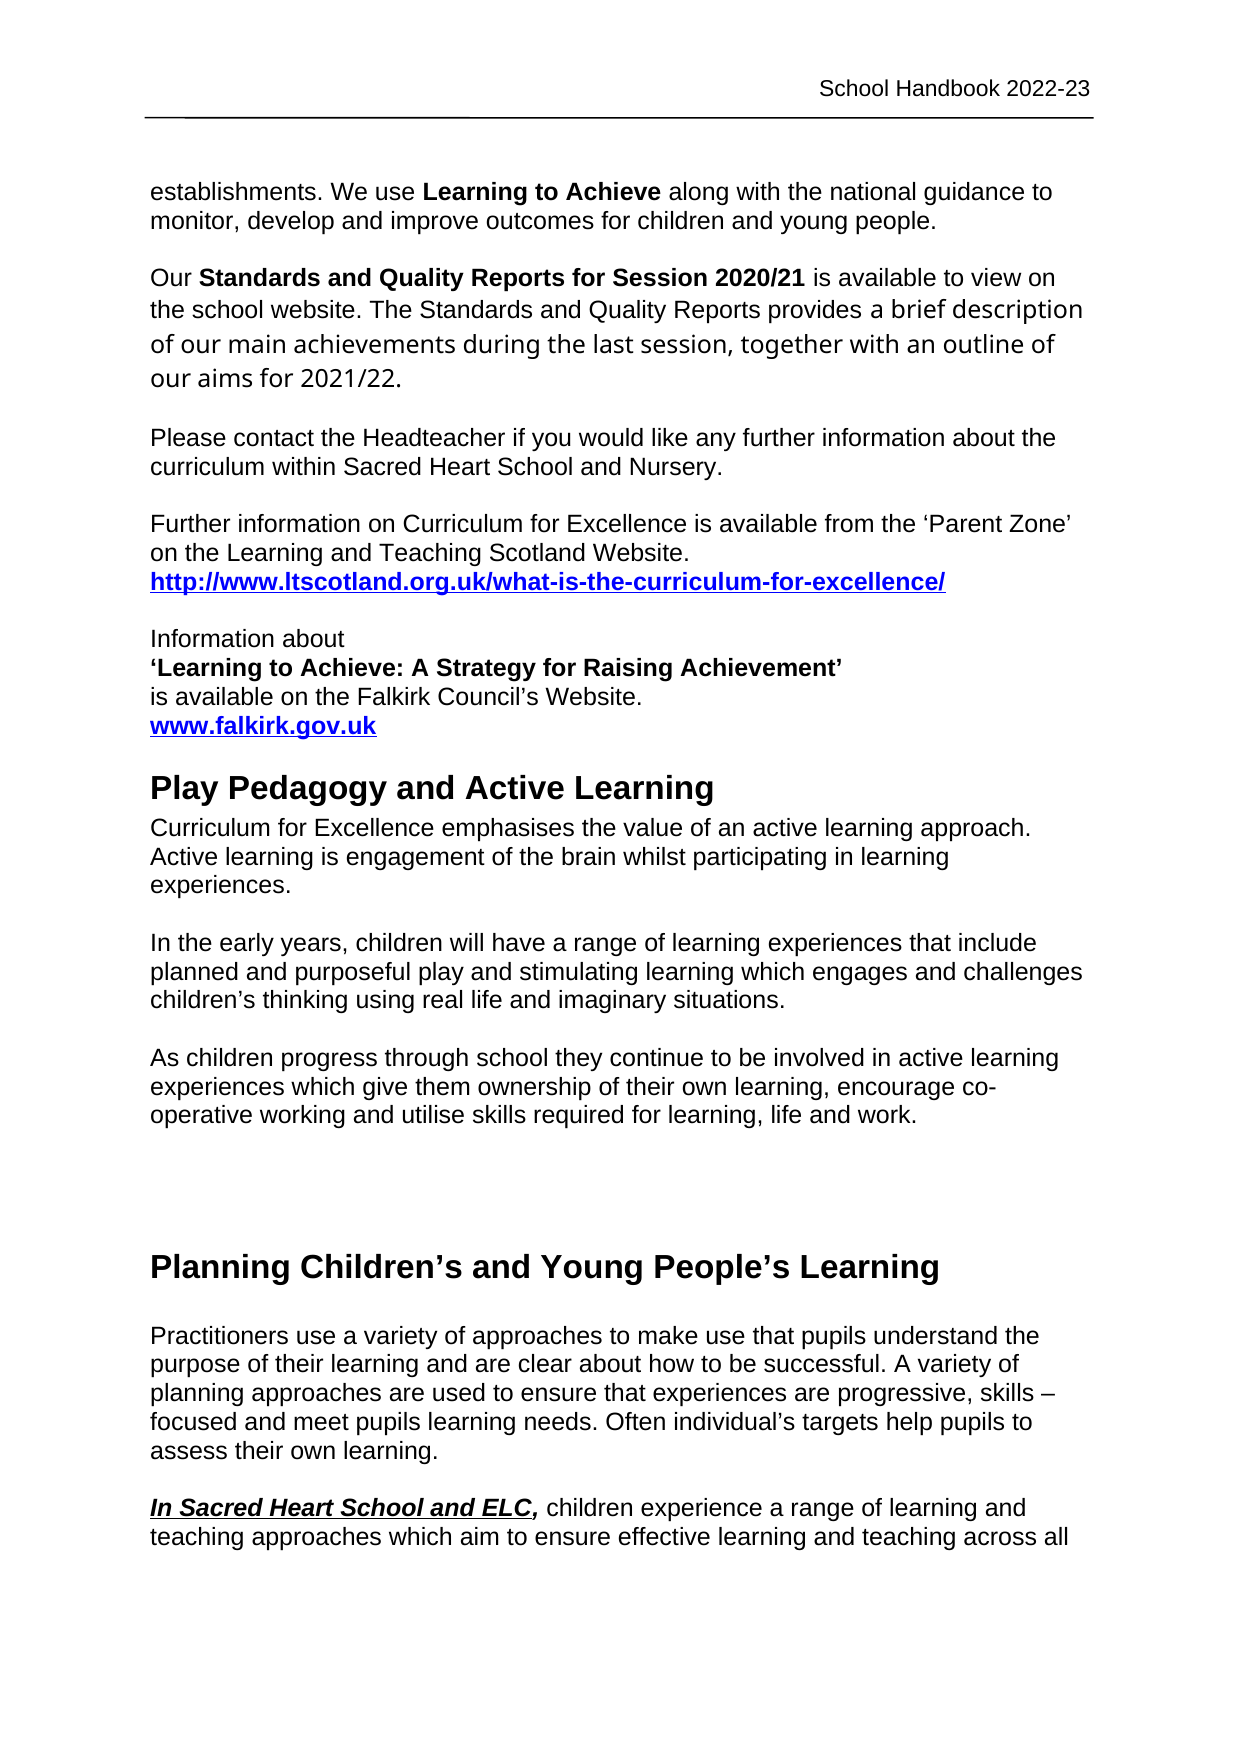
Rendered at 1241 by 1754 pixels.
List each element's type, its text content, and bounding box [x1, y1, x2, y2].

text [150, 1493, 1090, 1551]
text www.falkirk.gov.uk [150, 711, 1090, 739]
text Play Pedagogy and Active Learning [150, 768, 1090, 807]
text is available on the Falkirk Council’s Website. [150, 682, 1090, 711]
text Practitioners use a variety of approaches to make use that pupils understand the purpose of their learning and are clear about how to be successful. A variety of planning approaches are used to ensure that experiences are progressive, skills – focused and meet pupils learning needs. Often individual’s targets help pupils to assess their own learning. [150, 1321, 1090, 1464]
text Please contact the Headteacher if you would like any further information about the curriculum within Sacred Heart School and Nursery. [150, 423, 1090, 481]
text Our Standards and Quality Reports for Session 2020/21 is available to view on the school website. The Standards and Quality Reports provides a brief description of our main achievements during the last session, together with an outline of our aims for 2021/22. [150, 263, 1090, 394]
text Curriculum for Excellence emphasises the value of an active learning approach. Active learning is engagement of the brain whilst participating in learning experiences. [150, 813, 1090, 899]
text Information about [150, 624, 1090, 653]
text In the early years, children will have a range of learning experiences that include planned and purposeful play and stimulating learning which engages and challenges children’s thinking using real life and imaginary situations. [150, 928, 1090, 1014]
text Further information on Curriculum for Excellence is available from the ‘Parent Zone’ on the Learning and Teaching Scotland Website. http://www.ltscotland.org.uk/what-is-the-curriculum-for-excellence/ [150, 509, 1090, 596]
text As children progress through school they continue to be involved in active learning experiences which give them ownership of their own learning, encourage co-operative working and utilise skills required for learning, life and work. [150, 1043, 1090, 1129]
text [150, 177, 1090, 235]
text ‘Learning to Achieve: A Strategy for Raising Achievement’ [150, 653, 1090, 682]
text Planning Children’s and Young People’s Learning [150, 1247, 1090, 1286]
